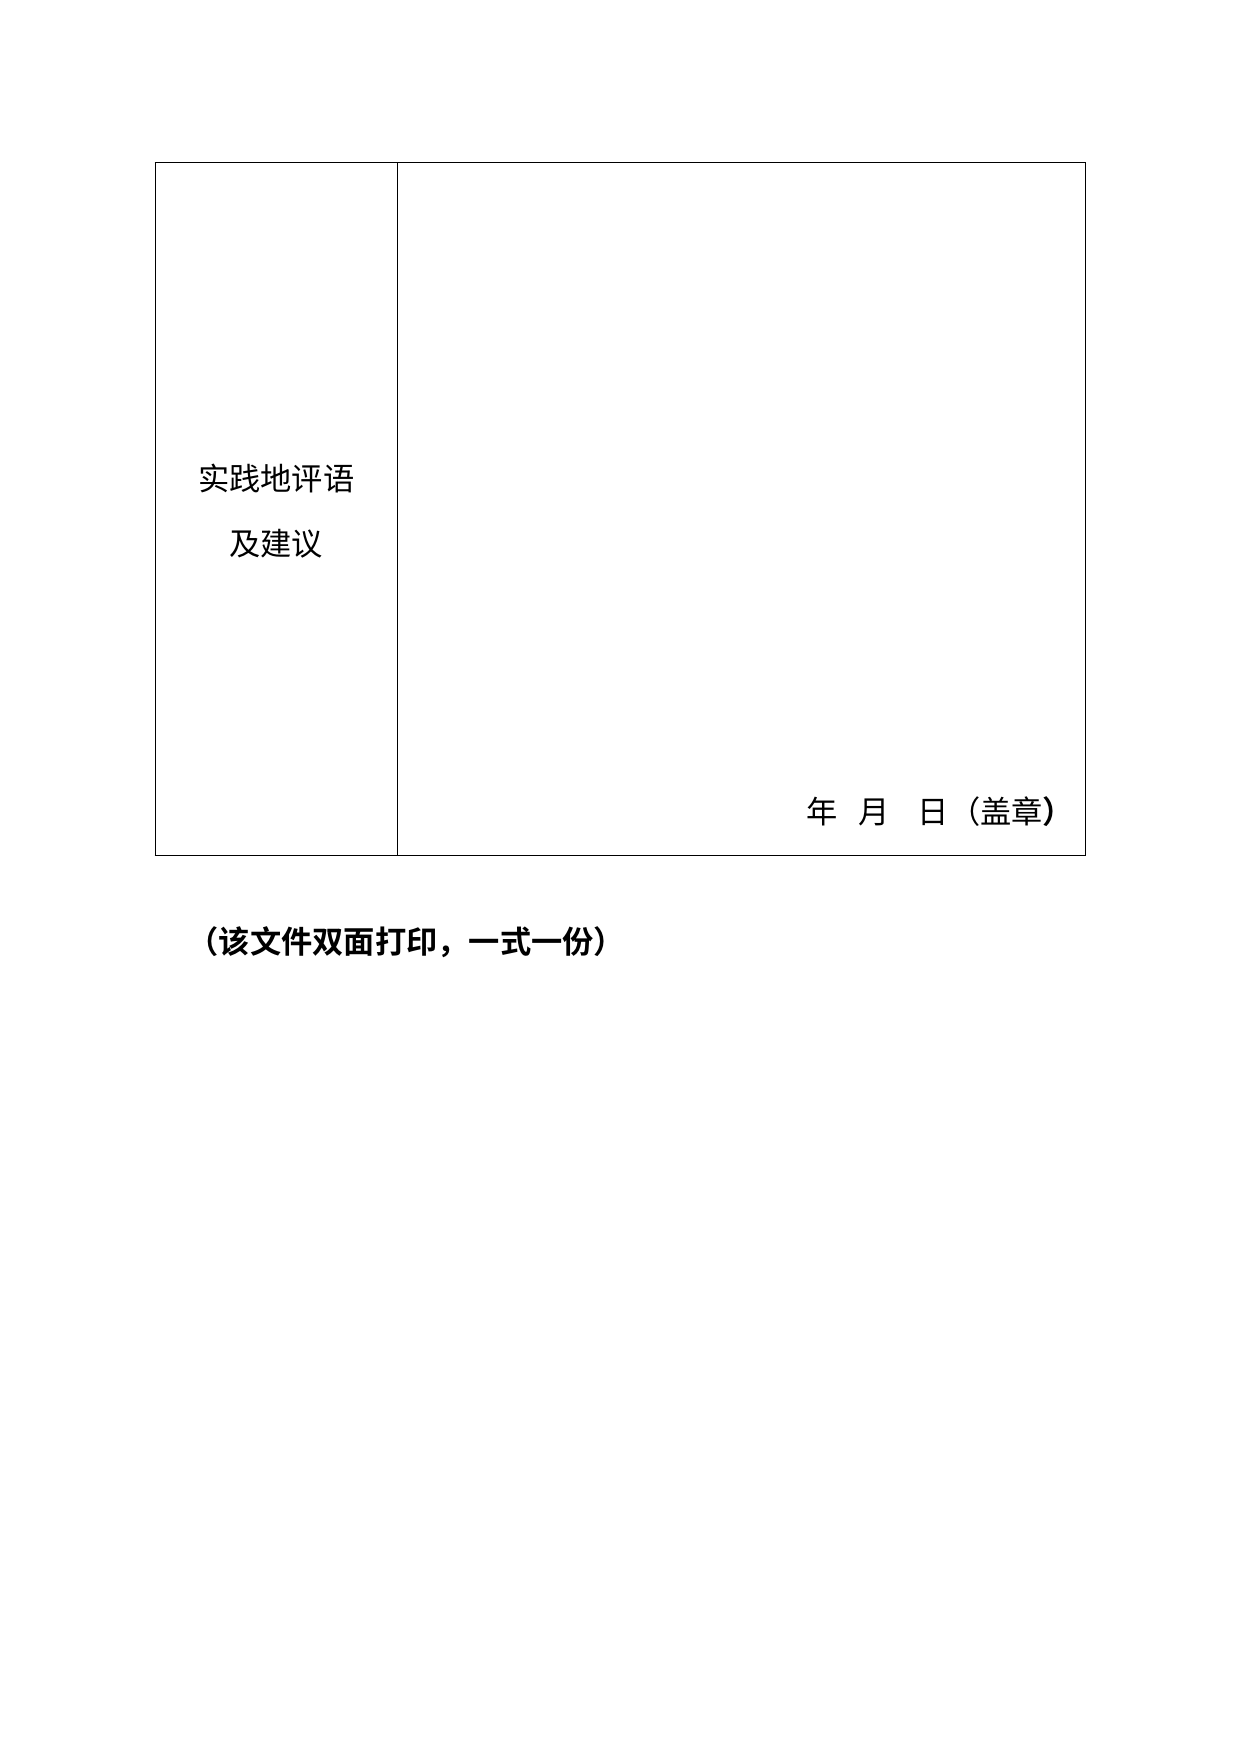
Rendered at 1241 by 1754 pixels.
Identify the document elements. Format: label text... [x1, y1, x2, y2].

text （该文件双面打印，一式一份） [187, 907, 1053, 972]
table_cell 年 月 日（盖章） [398, 163, 1085, 855]
table_cell 实践地评语 及建议 [156, 163, 397, 855]
